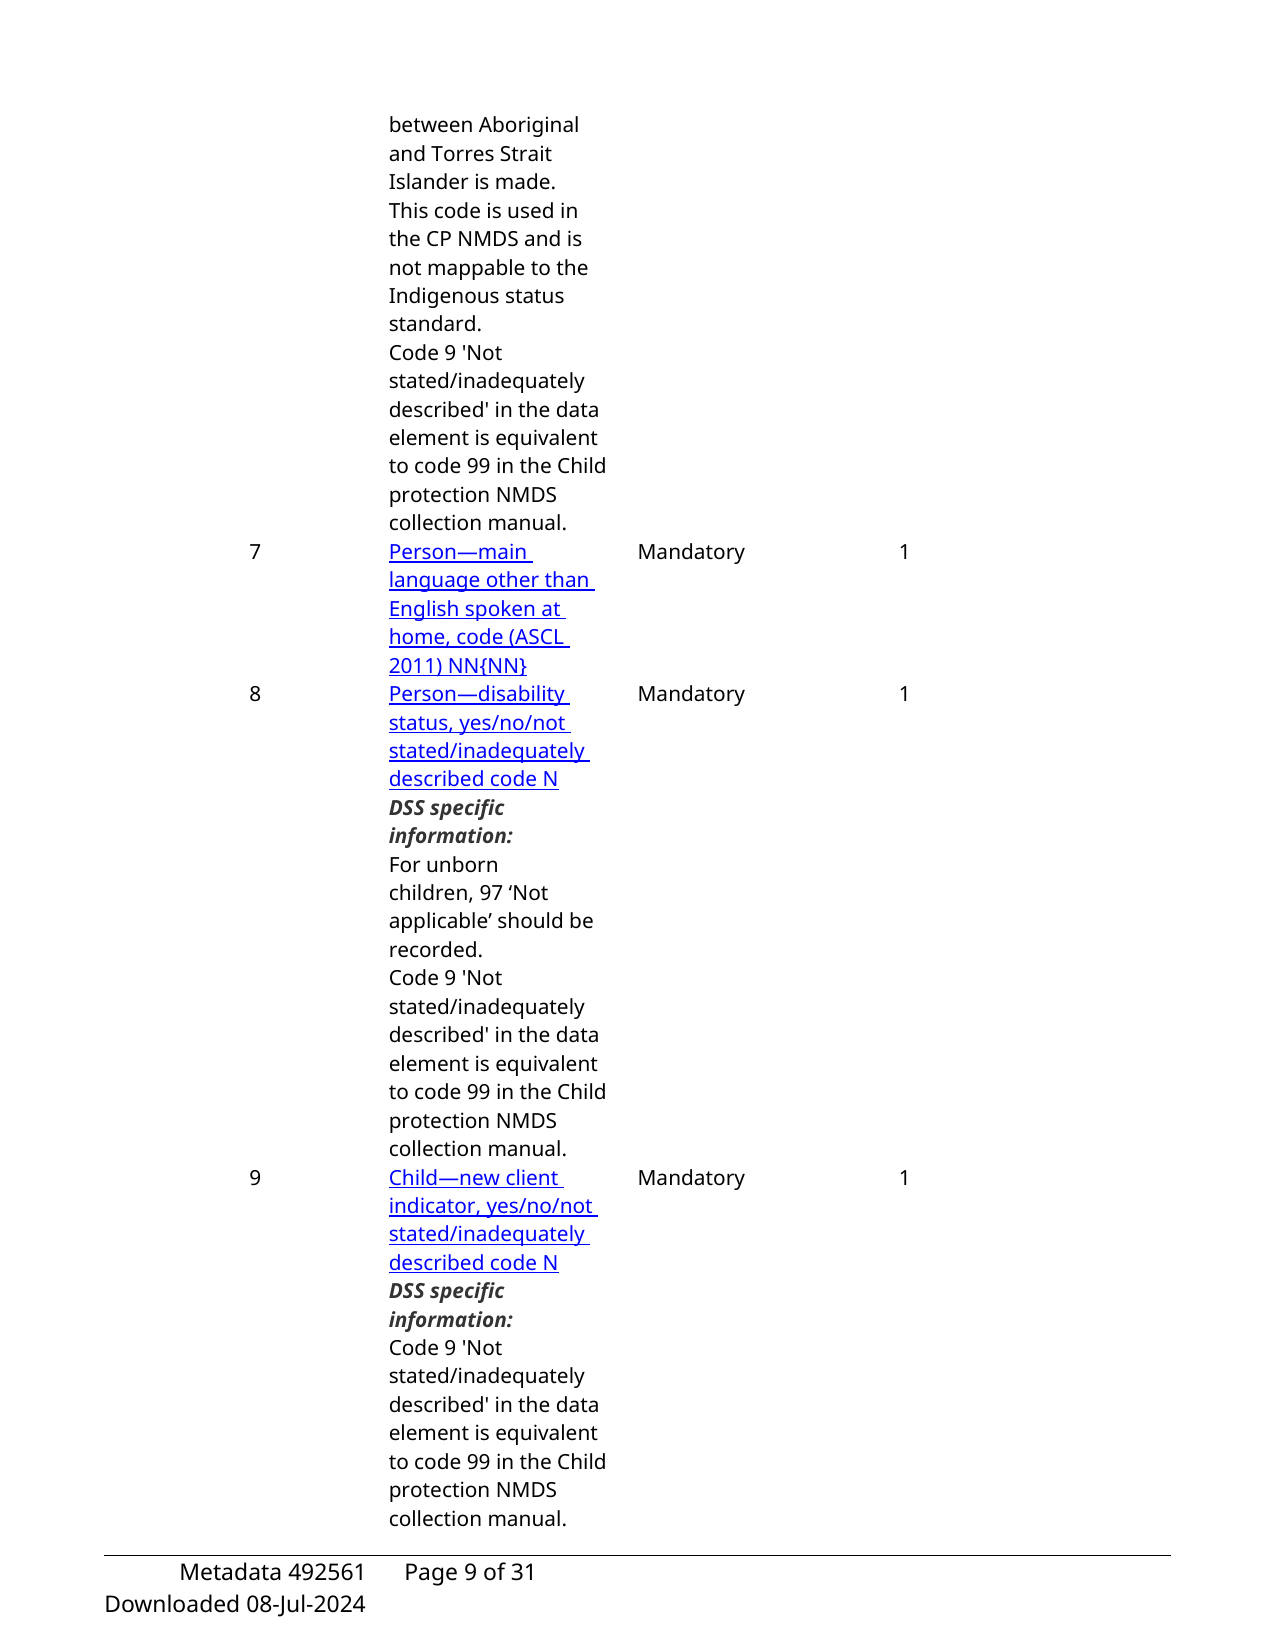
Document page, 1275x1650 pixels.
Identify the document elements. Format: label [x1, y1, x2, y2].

table_cell [93, 110, 1159, 1532]
